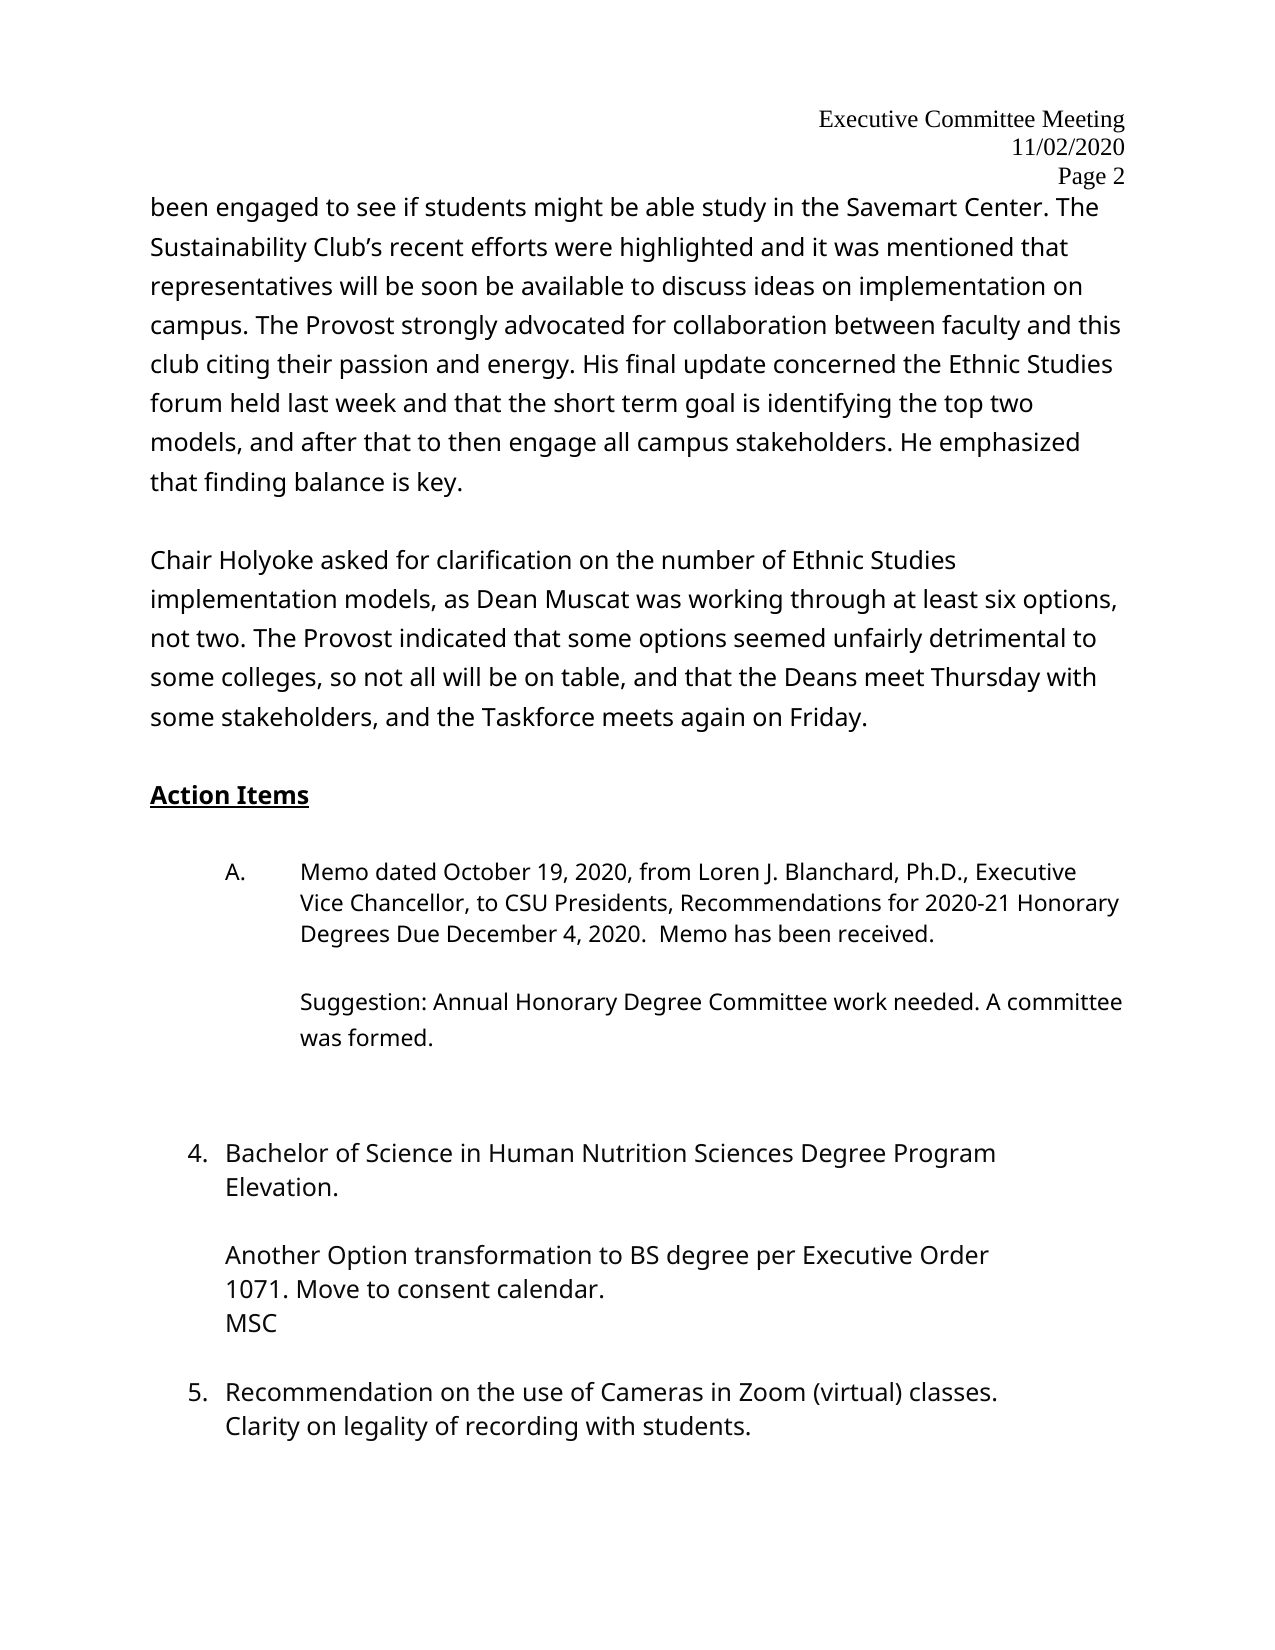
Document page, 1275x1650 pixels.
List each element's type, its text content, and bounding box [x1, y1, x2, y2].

list Recommendation on the use of Cameras in Zoom (virtual) classes. [187, 1374, 1050, 1408]
list Memo dated October 19, 2020, from Loren J. Blanchard, Ph.D., Executive Vice Chancellor, to CSU Presidents, Recommendations for 2020-21 Honorary Degrees Due December 4, 2020. Memo has been received. [225, 856, 1125, 949]
text Suggestion: Annual Honorary Degree Committee work needed. A committee was formed. [300, 986, 1125, 1053]
list Another Option transformation to BS degree per Executive Order 1071. Move to consent calendar. [225, 1238, 1050, 1306]
list Bachelor of Science in Human Nutrition Sciences Degree Program Elevation. [187, 1136, 1050, 1204]
text Chair Holyoke asked for clarification on the number of Ethnic Studies implementation models, as Dean Muscat was working through at least six options, not two. The Provost indicated that some options seemed unfairly detrimental to some colleges, so not all will be on table, and that the Deans meet Thursday with some stakeholders, and the Taskforce meets again on Friday. [150, 542, 1125, 733]
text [150, 190, 1125, 498]
list Clarity on legality of recording with students. [225, 1408, 1050, 1442]
list MSC [225, 1306, 1050, 1340]
text Action Items [150, 777, 1125, 812]
